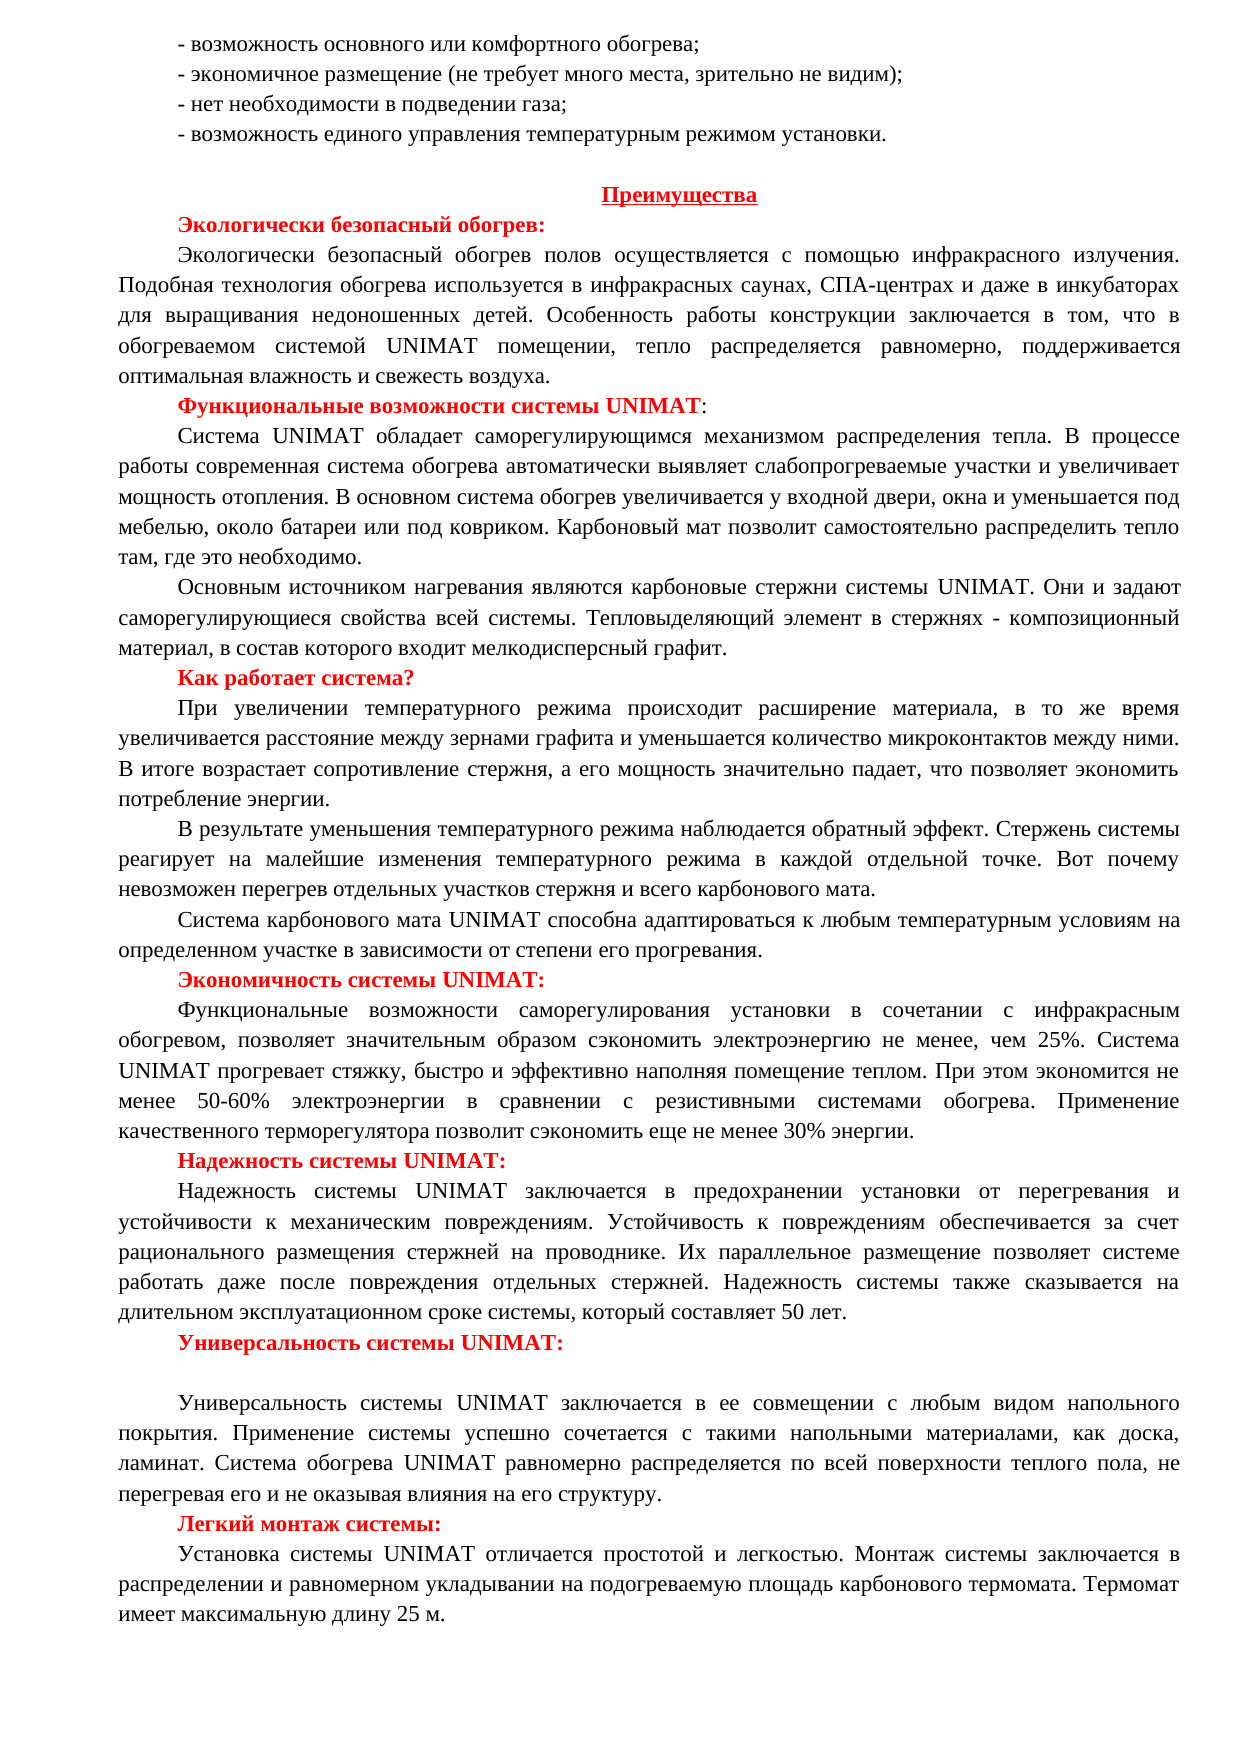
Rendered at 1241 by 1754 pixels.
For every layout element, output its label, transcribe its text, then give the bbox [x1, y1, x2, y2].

text При увеличении температурного режима происходит расширение материала, в то же время увеличивается расстояние между зернами графита и уменьшается количество микроконтактов между ними. В итоге возрастает сопротивление стержня, а его мощность значительно падает, что позволяет экономить потребление энергии. [118, 694, 1181, 811]
text Функциональные возможности системы UNIMAT: [118, 392, 1181, 418]
text Система UNIMAT обладает саморегулирующимся механизмом распределения тепла. В процессе работы современная система обогрева автоматически выявляет слабопрогреваемые участки и увеличивает мощность отопления. В основном система обогрев увеличивается у входной двери, окна и уменьшается под мебелью, около батареи или под ковриком. Карбоновый мат позволит самостоятельно распределить тепло там, где это необходимо. [118, 422, 1181, 569]
text Экологически безопасный обогрев полов осуществляется с помощью инфракрасного излучения. Подобная технология обогрева используется в инфракрасных саунах, СПА-центрах и даже в инкубаторах для выращивания недоношенных детей. Особенность работы конструкции заключается в том, что в обогреваемом системой UNIMAT помещении, тепло распределяется равномерно, поддерживается оптимальная влажность и свежесть воздуха. [118, 241, 1181, 388]
text - экономичное размещение (не требует много места, зрительно не видим); [118, 60, 1181, 86]
text Универсальность системы UNIMAT: [118, 1328, 1181, 1355]
text Как работает система? [118, 664, 1181, 690]
text В результате уменьшения температурного режима наблюдается обратный эффект. Стержень системы реагирует на малейшие изменения температурного режима в каждой отдельной точке. Вот почему невозможен перегрев отдельных участков стержня и всего карбонового мата. [118, 815, 1181, 902]
text Установка системы UNIMAT отличается простотой и легкостью. Монтаж системы заключается в распределении и равномерном укладывании на подогреваемую площадь карбонового термомата. Термомат имеет максимальную длину 25 м. [118, 1540, 1181, 1627]
text Экономичность системы UNIMAT: [118, 966, 1181, 992]
text - возможность единого управления температурным режимом установки. [118, 120, 1181, 147]
text Универсальность системы UNIMAT заключается в ее совмещении с любым видом напольного покрытия. Применение системы успешно сочетается с такими напольными материалами, как доска, ламинат. Система обогрева UNIMAT равномерно распределяется по всей поверхности теплого пола, не перегревая его и не оказывая влияния на его структуру. [118, 1389, 1181, 1506]
text Надежность системы UNIMAT: [118, 1147, 1181, 1174]
text Функциональные возможности саморегулирования установки в сочетании с инфракрасным обогревом, позволяет значительным образом сэкономить электроэнергию не менее, чем 25%. Система UNIMAT прогревает стяжку, быстро и эффективно наполняя помещение теплом. При этом экономится не менее 50-60% электроэнергии в сравнении с резистивными системами обогрева. Применение качественного терморегулятора позволит сэкономить еще не менее 30% энергии. [118, 996, 1181, 1143]
text - нет необходимости в подведении газа; [118, 90, 1181, 116]
text Преимущества [118, 181, 1181, 207]
text Основным источником нагревания являются карбоновые стержни системы UNIMAT. Они и задают саморегулирующиеся свойства всей системы. Тепловыделяющий элемент в стержнях - композиционный материал, в состав которого входит мелкодисперсный графит. [118, 573, 1181, 660]
text Надежность системы UNIMAT заключается в предохранении установки от перегревания и устойчивости к механическим повреждениям. Устойчивость к повреждениям обеспечивается за счет рационального размещения стержней на проводнике. Их параллельное размещение позволяет системе работать даже после повреждения отдельных стержней. Надежность системы также сказывается на длительном эксплуатационном сроке системы, который составляет 50 лет. [118, 1177, 1181, 1325]
text Легкий монтаж системы: [118, 1510, 1181, 1536]
text Система карбонового мата UNIMAT способна адаптироваться к любым температурным условиям на определенном участке в зависимости от степени его прогревания. [118, 906, 1181, 962]
text Экологически безопасный обогрев: [118, 211, 1181, 237]
text - возможность основного или комфортного обогрева; [118, 29, 1181, 56]
